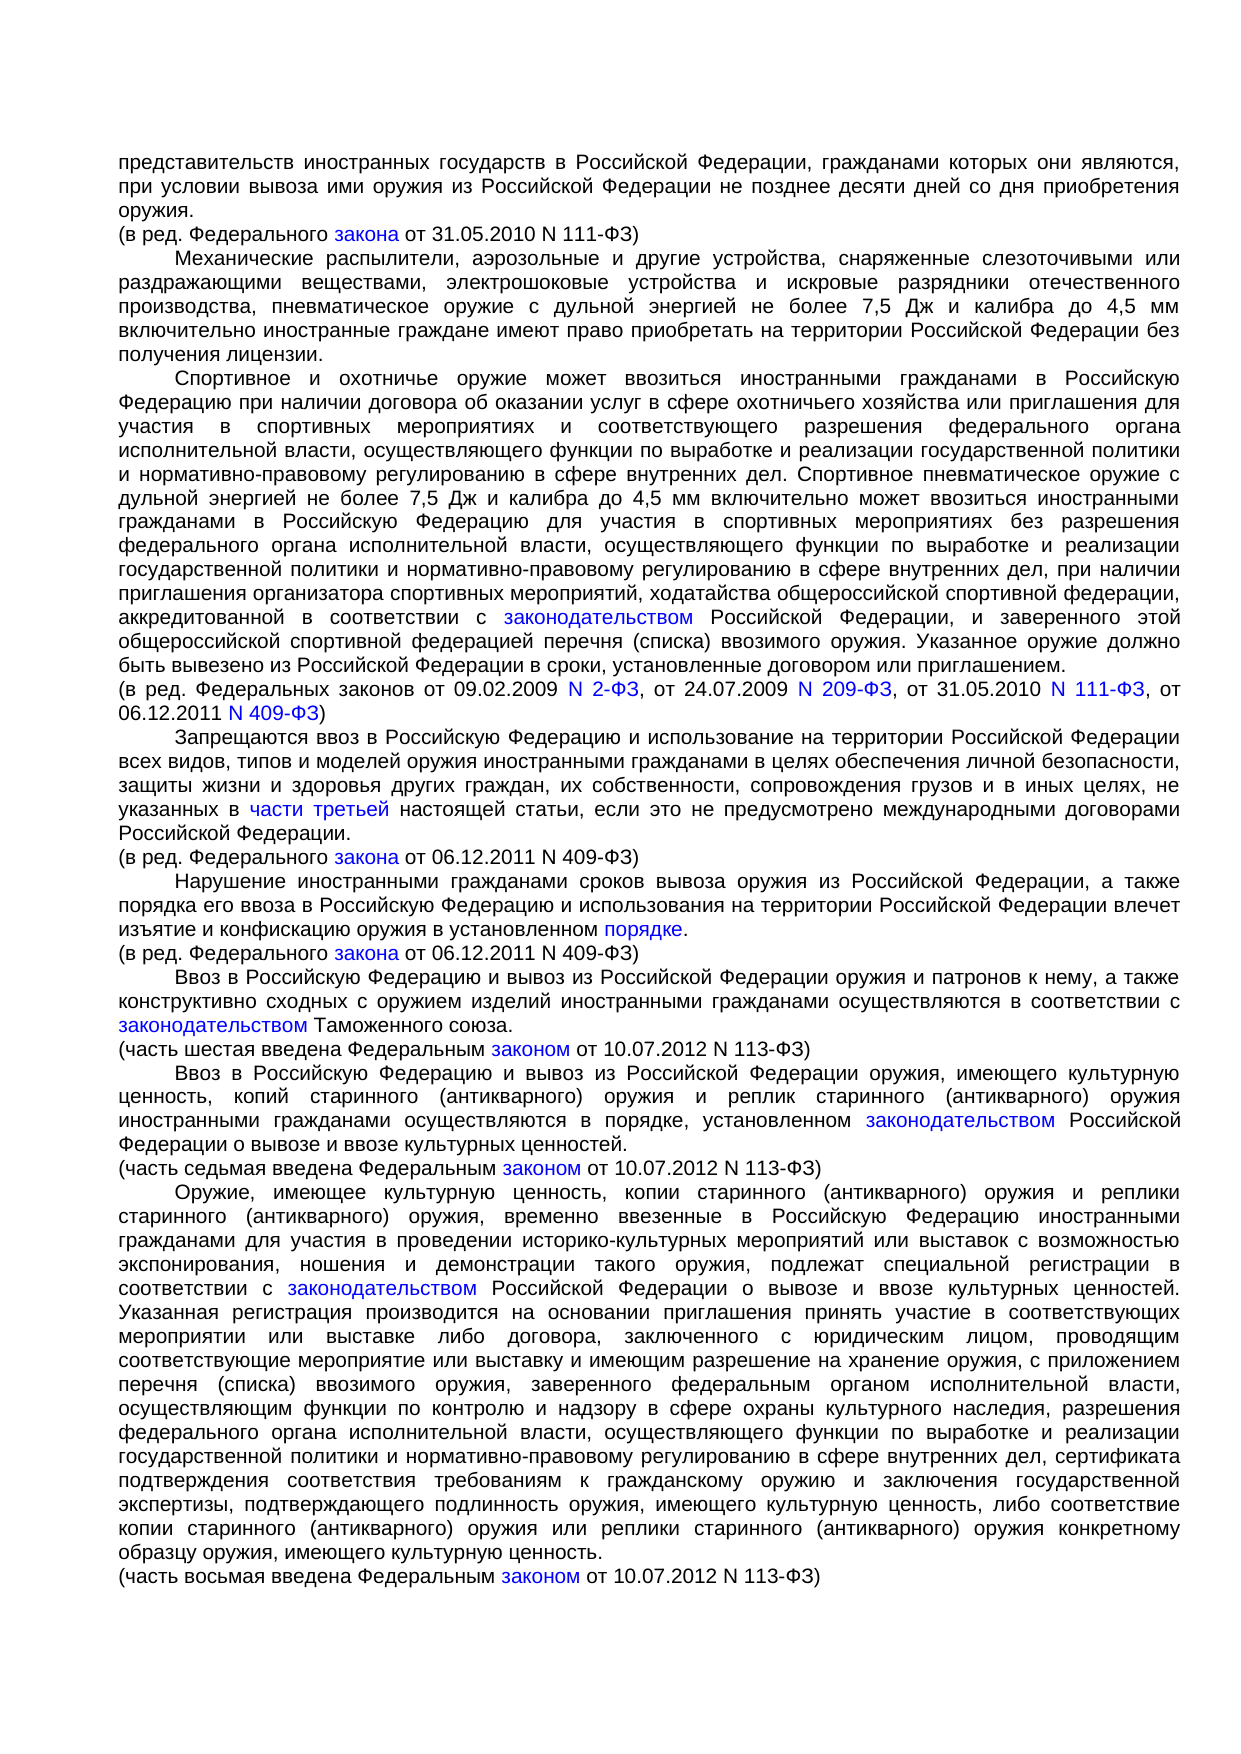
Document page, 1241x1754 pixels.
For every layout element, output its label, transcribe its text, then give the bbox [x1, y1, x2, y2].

text (часть седьмая введена Федеральным законом от 10.07.2012 N 113-ФЗ) [118, 1156, 1181, 1180]
text Ввоз в Российскую Федерацию и вывоз из Российской Федерации оружия и патронов к нему, а также конструктивно сходных с оружием изделий иностранными гражданами осуществляются в соответствии с законодательством Таможенного союза. [118, 964, 1181, 1036]
text (в ред. Федерального закона от 31.05.2010 N 111-ФЗ) [118, 222, 1181, 246]
text (в ред. Федерального закона от 06.12.2011 N 409-ФЗ) [118, 941, 1181, 964]
text (в ред. Федеральных законов от 09.02.2009 N 2-ФЗ, от 24.07.2009 N 209-ФЗ, от 31.05.2010 N 111-ФЗ, от 06.12.2011 N 409-ФЗ) [118, 677, 1181, 725]
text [118, 150, 1181, 222]
text Нарушение иностранными гражданами сроков вывоза оружия из Российской Федерации, а также порядка его ввоза в Российскую Федерацию и использования на территории Российской Федерации влечет изъятие и конфискацию оружия в установленном порядке. [118, 869, 1181, 941]
text Механические распылители, аэрозольные и другие устройства, снаряженные слезоточивыми или раздражающими веществами, электрошоковые устройства и искровые разрядники отечественного производства, пневматическое оружие с дульной энергией не более 7,5 Дж и калибра до 4,5 мм включительно иностранные граждане имеют право приобретать на территории Российской Федерации без получения лицензии. [118, 246, 1181, 366]
text Оружие, имеющее культурную ценность, копии старинного (антикварного) оружия и реплики старинного (антикварного) оружия, временно ввезенные в Российскую Федерацию иностранными гражданами для участия в проведении историко-культурных мероприятий или выставок с возможностью экспонирования, ношения и демонстрации такого оружия, подлежат специальной регистрации в соответствии с законодательством Российской Федерации о вывозе и ввозе культурных ценностей. Указанная регистрация производится на основании приглашения принять участие в соответствующих мероприятии или выставке либо договора, заключенного с юридическим лицом, проводящим соответствующие мероприятие или выставку и имеющим разрешение на хранение оружия, с приложением перечня (списка) ввозимого оружия, заверенного федеральным органом исполнительной власти, осуществляющим функции по контролю и надзору в сфере охраны культурного наследия, разрешения федерального органа исполнительной власти, осуществляющего функции по выработке и реализации государственной политики и нормативно-правовому регулированию в сфере внутренних дел, сертификата подтверждения соответствия требованиям к гражданскому оружию и заключения государственной экспертизы, подтверждающего подлинность оружия, имеющего культурную ценность, либо соответствие копии старинного (антикварного) оружия или реплики старинного (антикварного) оружия конкретному образцу оружия, имеющего культурную ценность. [118, 1180, 1181, 1563]
text Запрещаются ввоз в Российскую Федерацию и использование на территории Российской Федерации всех видов, типов и моделей оружия иностранными гражданами в целях обеспечения личной безопасности, защиты жизни и здоровья других граждан, их собственности, сопровождения грузов и в иных целях, не указанных в части третьей настоящей статьи, если это не предусмотрено международными договорами Российской Федерации. [118, 725, 1181, 845]
text (часть шестая введена Федеральным законом от 10.07.2012 N 113-ФЗ) [118, 1036, 1181, 1060]
text Спортивное и охотничье оружие может ввозиться иностранными гражданами в Российскую Федерацию при наличии договора об оказании услуг в сфере охотничьего хозяйства или приглашения для участия в спортивных мероприятиях и соответствующего разрешения федерального органа исполнительной власти, осуществляющего функции по выработке и реализации государственной политики и нормативно-правовому регулированию в сфере внутренних дел. Спортивное пневматическое оружие с дульной энергией не более 7,5 Дж и калибра до 4,5 мм включительно может ввозиться иностранными гражданами в Российскую Федерацию для участия в спортивных мероприятиях без разрешения федерального органа исполнительной власти, осуществляющего функции по выработке и реализации государственной политики и нормативно-правовому регулированию в сфере внутренних дел, при наличии приглашения организатора спортивных мероприятий, ходатайства общероссийской спортивной федерации, аккредитованной в соответствии с законодательством Российской Федерации, и заверенного этой общероссийской спортивной федерацией перечня (списка) ввозимого оружия. Указанное оружие должно быть вывезено из Российской Федерации в сроки, установленные договором или приглашением. [118, 366, 1181, 677]
text (часть восьмая введена Федеральным законом от 10.07.2012 N 113-ФЗ) [118, 1563, 1181, 1587]
text (в ред. Федерального закона от 06.12.2011 N 409-ФЗ) [118, 845, 1181, 869]
text Ввоз в Российскую Федерацию и вывоз из Российской Федерации оружия, имеющего культурную ценность, копий старинного (антикварного) оружия и реплик старинного (антикварного) оружия иностранными гражданами осуществляются в порядке, установленном законодательством Российской Федерации о вывозе и ввозе культурных ценностей. [118, 1060, 1181, 1156]
